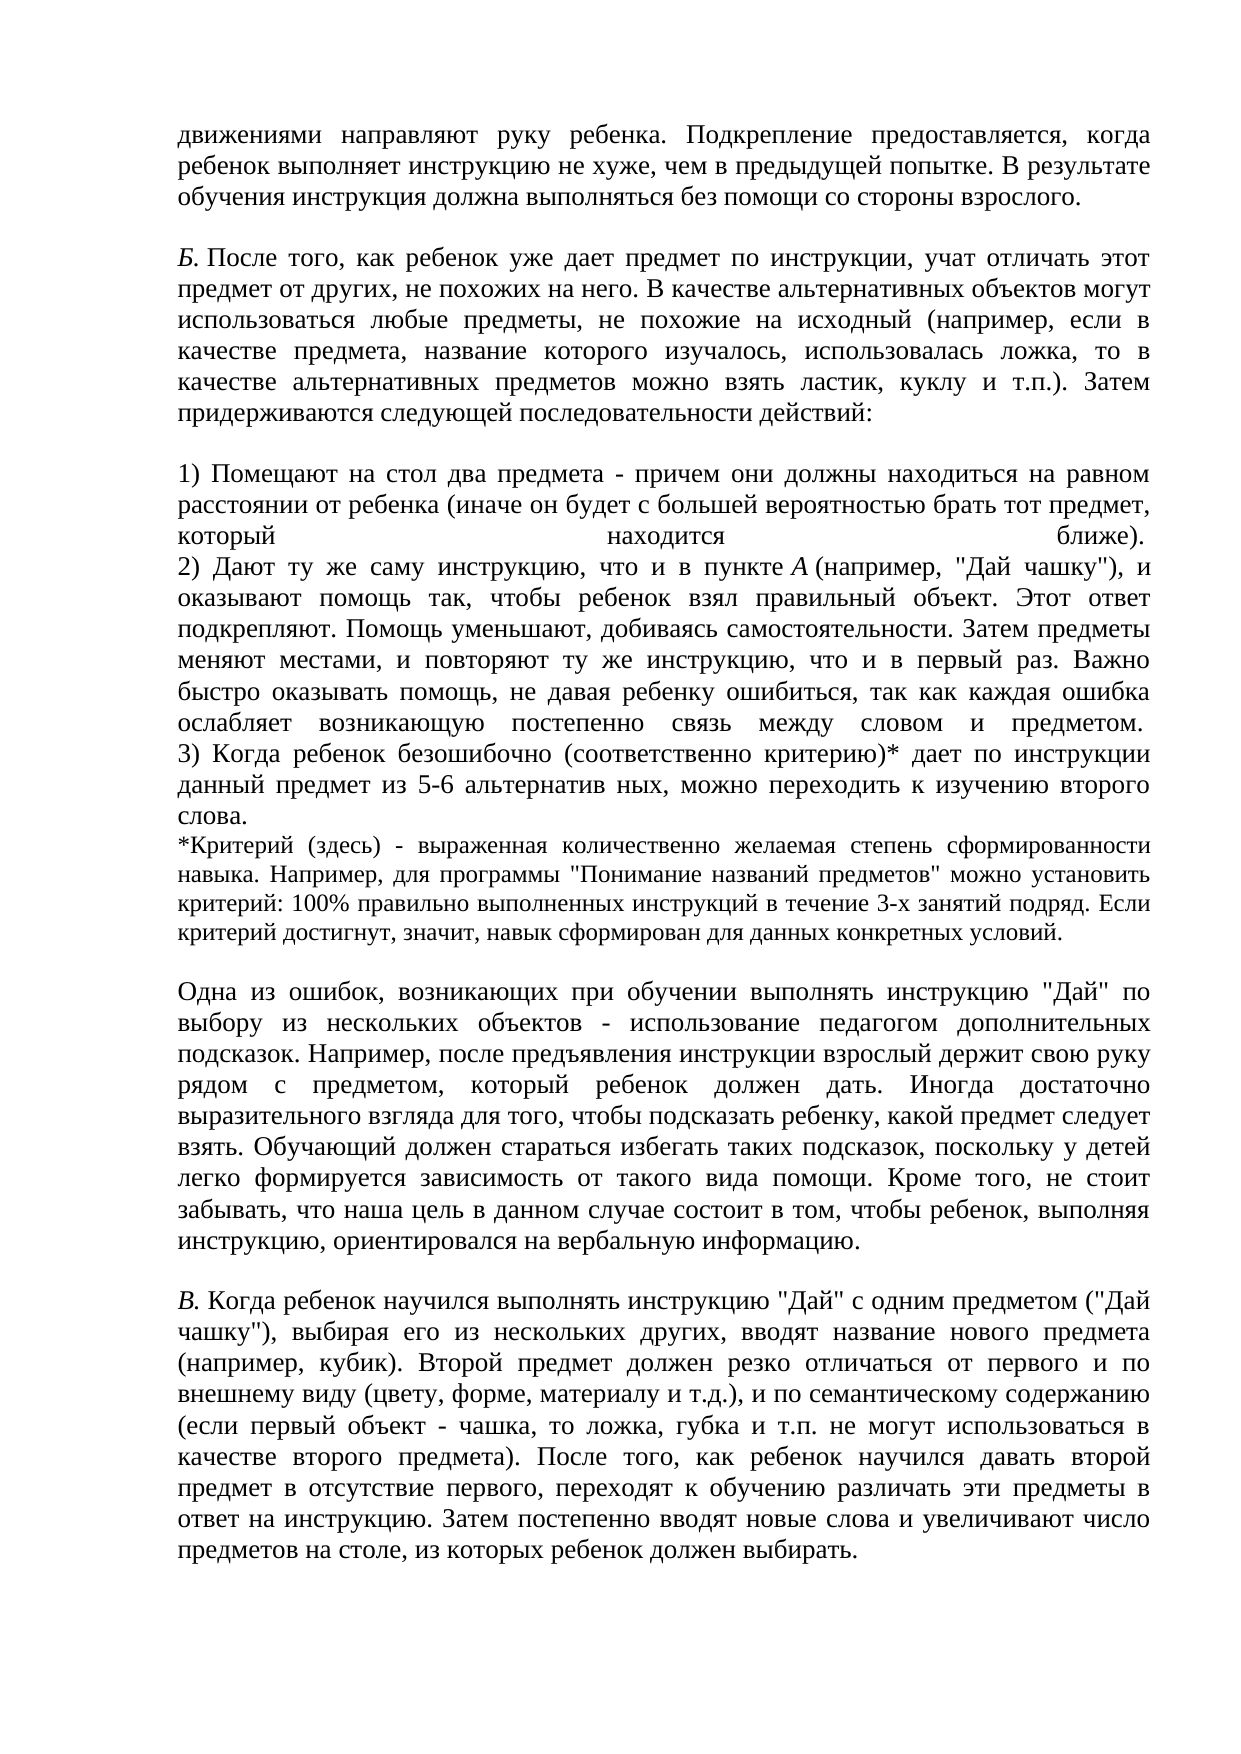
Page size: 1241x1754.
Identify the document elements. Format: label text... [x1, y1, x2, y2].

text В. Когда ребенок научился выполнять инструкцию "Дай" с одним предметом ("Дай чашку"), выбирая его из нескольких других, вводят название нового предмета (например, кубик). Второй предмет должен резко отличаться от первого и по внешнему виду (цвету, форме, материалу и т.д.), и по семантическому содержанию (если первый объект - чашка, то ложка, губка и т.п. не могут использоваться в качестве второго предмета). После того, как ребенок научился давать второй предмет в отсутствие первого, переходят к обучению различать эти предметы в ответ на инструкцию. Затем постепенно вводят новые слова и увеличивают число предметов на столе, из которых ребенок должен выбирать. [177, 1284, 1152, 1564]
text Одна из ошибок, возникающих при обучении выполнять инструкцию "Дай" по выбору из нескольких объектов - использование педагогом дополнительных подсказок. Например, после предъявления инструкции взрослый держит свою руку рядом с предметом, который ребенок должен дать. Иногда достаточно выразительного взгляда для того, чтобы подсказать ребенку, какой предмет следует взять. Обучающий должен стараться избегать таких подсказок, поскольку у детей легко формируется зависимость от такого вида помощи. Кроме того, не стоит забывать, что наша цель в данном случае состоит в том, чтобы ребенок, выполняя инструкцию, ориентировался на вербальную информацию. [177, 975, 1152, 1255]
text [177, 118, 1152, 212]
text 1) Помещают на стол два предмета - причем они должны находиться на равном расстоянии от ребенка (иначе он будет с большей вероятностью брать тот предмет, который находится ближе). 2) Дают ту же саму инструкцию, что и в пункте А (например, "Дай чашку"), и оказывают помощь так, чтобы ребенок взял правильный объект. Этот ответ подкрепляют. Помощь уменьшают, добиваясь самостоятельности. Затем предметы меняют местами, и повторяют ту же инструкцию, что и в первый раз. Важно быстро оказывать помощь, не давая ребенку ошибиться, так как каждая ошибка ослабляет возникающую постепенно связь между словом и предметом. 3) Когда ребенок безошибочно (соответственно критерию)* дает по инструкции данный предмет из 5-6 альтернатив ных, можно переходить к изучению второго слова. *Критерий (здесь) - выраженная количественно желаемая степень сформированности навыка. Например, для программы "Понимание названий предметов" можно установить критерий: 100% правильно выполненных инструкций в течение 3-х занятий подряд. Если критерий достигнут, значит, навык сформирован для данных конкретных условий. [177, 457, 1152, 946]
text Б. После того, как ребенок уже дает предмет по инструкции, учат отличать этот предмет от других, не похожих на него. В качестве альтернативных объектов могут использоваться любые предметы, не похожие на исходный (например, если в качестве предмета, название которого изучалось, использовалась ложка, то в качестве альтернативных предметов можно взять ластик, куклу и т.п.). Затем придерживаются следующей последовательности действий: [177, 241, 1152, 428]
